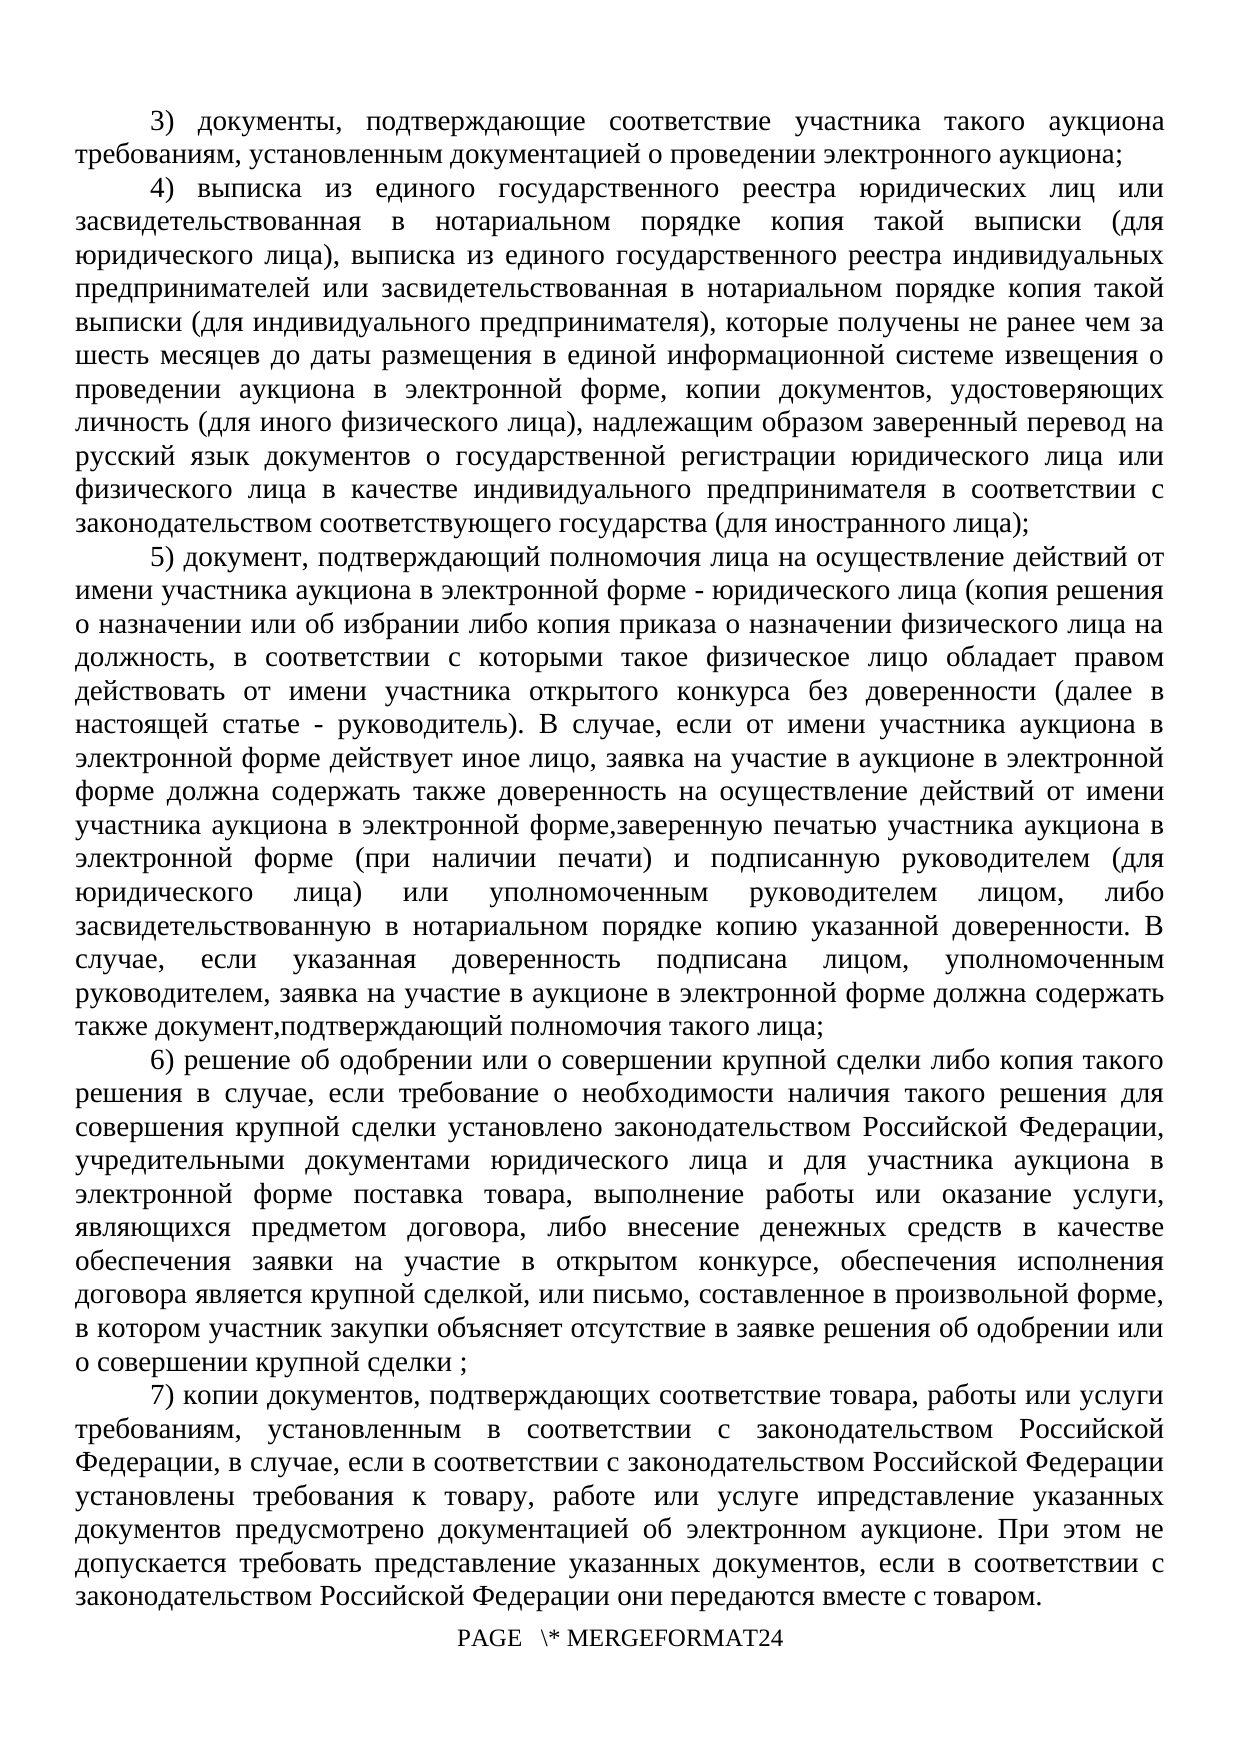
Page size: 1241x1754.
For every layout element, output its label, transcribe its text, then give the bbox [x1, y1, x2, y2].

text 5) документ, подтверждающий полномочия лица на осуществление действий от имени участника аукциона в электронной форме - юридического лица (копия решения о назначении или об избрании либо копия приказа о назначении физического лица на должность, в соответствии с которыми такое физическое лицо обладает правом действовать от имени участника открытого конкурса без доверенности (далее в настоящей статье - руководитель). В случае, если от имени участника аукциона в электронной форме действует иное лицо, заявка на участие в аукционе в электронной форме должна содержать также доверенность на осуществление действий от имени участника аукциона в электронной форме,заверенную печатью участника аукциона в электронной форме (при наличии печати) и подписанную руководителем (для юридического лица) или уполномоченным руководителем лицом, либо засвидетельствованную в нотариальном порядке копию указанной доверенности. В случае, если указанная доверенность подписана лицом, уполномоченным руководителем, заявка на участие в аукционе в электронной форме должна содержать также документ,подтверждающий полномочия такого лица; [75, 539, 1165, 1042]
text 7) копии документов, подтверждающих соответствие товара, работы или услуги требованиям, установленным в соответствии с законодательством Российской Федерации, в случае, если в соответствии с законодательством Российской Федерации установлены требования к товару, работе или услуге ипредставление указанных документов предусмотрено документацией об электронном аукционе. При этом не допускается требовать представление указанных документов, если в соответствии с законодательством Российской Федерации они передаются вместе с товаром. [75, 1377, 1165, 1612]
text 6) решение об одобрении или о совершении крупной сделки либо копия такого решения в случае, если требование о необходимости наличия такого решения для совершения крупной сделки установлено законодательством Российской Федерации, учредительными документами юридического лица и для участника аукциона в электронной форме поставка товара, выполнение работы или оказание услуги, являющихся предметом договора, либо внесение денежных средств в качестве обеспечения заявки на участие в открытом конкурсе, обеспечения исполнения договора является крупной сделкой, или письмо, составленное в произвольной форме, в котором участник закупки объясняет отсутствие в заявке решения об одобрении или о совершении крупной сделки ; [75, 1042, 1165, 1377]
text 3) документы, подтверждающие соответствие участника такого аукциона требованиям, установленным документацией о проведении электронного аукциона; [75, 103, 1165, 170]
text 4) выписка из единого государственного реестра юридических лиц или засвидетельствованная в нотариальном порядке копия такой выписки (для юридического лица), выписка из единого государственного реестра индивидуальных предпринимателей или засвидетельствованная в нотариальном порядке копия такой выписки (для индивидуального предпринимателя), которые получены не ранее чем за шесть месяцев до даты размещения в единой информационной системе извещения о проведении аукциона в электронной форме, копии документов, удостоверяющих личность (для иного физического лица), надлежащим образом заверенный перевод на русский язык документов о государственной регистрации юридического лица или физического лица в качестве индивидуального предпринимателя в соответствии с законодательством соответствующего государства (для иностранного лица); [75, 170, 1165, 539]
